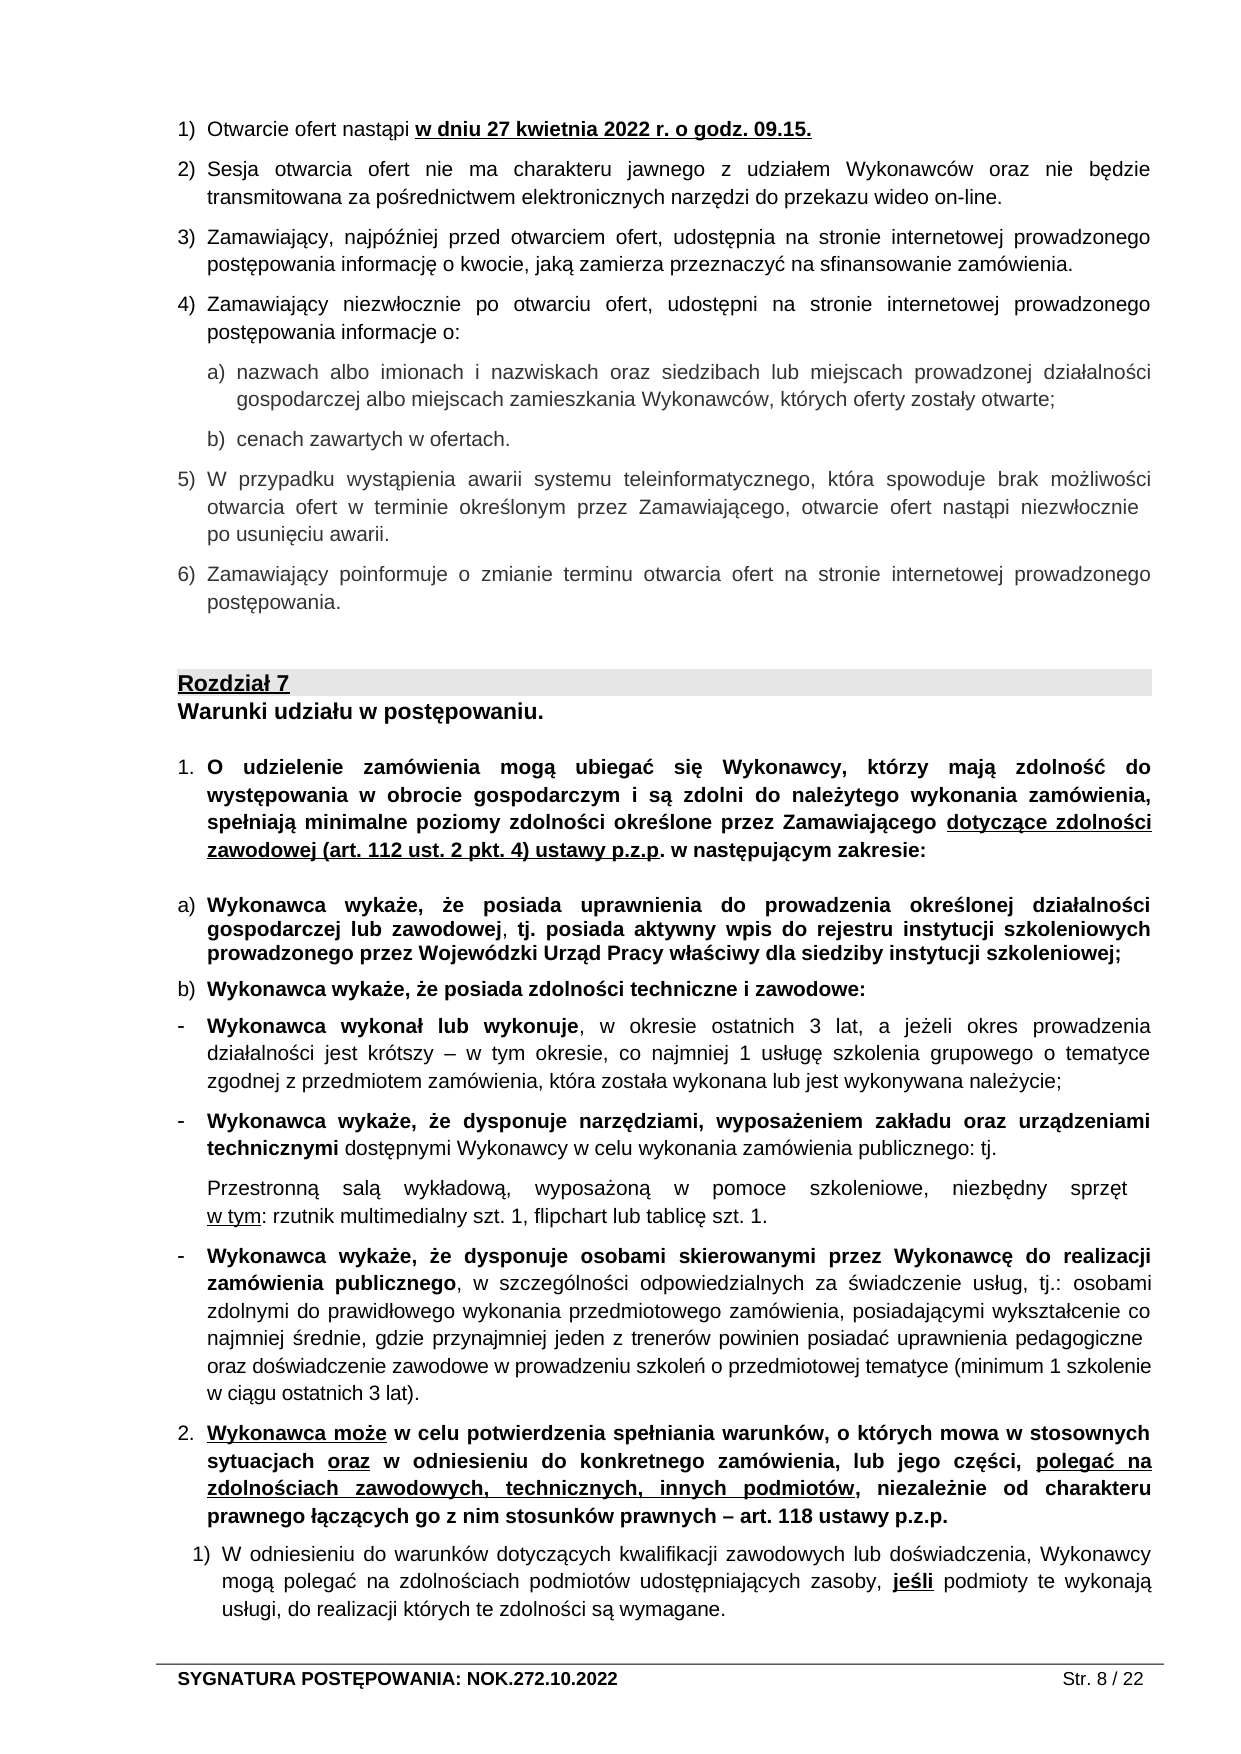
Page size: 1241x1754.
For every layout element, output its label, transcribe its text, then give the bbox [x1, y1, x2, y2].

text Warunki udziału w postępowaniu. [177, 698, 1152, 724]
list W przypadku wystąpienia awarii systemu teleinformatycznego, która spowoduje brak możliwości otwarcia ofert w terminie określonym przez Zamawiającego, otwarcie ofert nastąpi niezwłocznie po usunięciu awarii. [177, 467, 1152, 546]
list Zamawiający poinformuje o zmianie terminu otwarcia ofert na stronie internetowej prowadzonego postępowania. [177, 562, 1152, 613]
list Zamawiający, najpóźniej przed otwarciem ofert, udostępnia na stronie internetowej prowadzonego postępowania informację o kwocie, jaką zamierza przeznaczyć na sfinansowanie zamówienia. [177, 224, 1152, 276]
list Otwarcie ofert nastąpi w dniu 27 kwietnia 2022 r. o godz. 09.15. [177, 117, 1152, 141]
list Wykonawca wykaże, że posiada zdolności techniczne i zawodowe: [177, 977, 1152, 1001]
list O udzielenie zamówienia mogą ubiegać się Wykonawcy, którzy mają zdolność do występowania w obrocie gospodarczym i są zdolni do należytego wykonania zamówienia, spełniają minimalne poziomy zdolności określone przez Zamawiającego dotyczące zdolności zawodowej (art. 112 ust. 2 pkt. 4) ustawy p.z.p. w następującym zakresie: [177, 755, 1152, 861]
list Zamawiający niezwłocznie po otwarciu ofert, udostępni na stronie internetowej prowadzonego postępowania informacje o: [177, 292, 1152, 343]
list Wykonawca wykaże, że dysponuje osobami skierowanymi przez Wykonawcę do realizacji zamówienia publicznego, w szczególności odpowiedzialnych za świadczenie usług, tj.: osobami zdolnymi do prawidłowego wykonania przedmiotowego zamówienia, posiadającymi wykształcenie co najmniej średnie, gdzie przynajmniej jeden z trenerów powinien posiadać uprawnienia pedagogiczne oraz doświadczenie zawodowe w prowadzeniu szkoleń o przedmiotowej tematyce (minimum 1 szkolenie w ciągu ostatnich 3 lat). [177, 1244, 1152, 1405]
list W odniesieniu do warunków dotyczących kwalifikacji zawodowych lub doświadczenia, Wykonawcy mogą polegać na zdolnościach podmiotów udostępniających zasoby, jeśli podmioty te wykonają usługi, do realizacji których te zdolności są wymagane. [192, 1542, 1152, 1621]
text Przestronną salą wykładową, wyposażoną w pomoce szkoleniowe, niezbędny sprzęt w tym: rzutnik multimedialny szt. 1, flipchart lub tablicę szt. 1. [207, 1176, 1152, 1228]
list Wykonawca wykaże, że dysponuje narzędziami, wyposażeniem zakładu oraz urządzeniami technicznymi dostępnymi Wykonawcy w celu wykonania zamówienia publicznego: tj. [177, 1108, 1152, 1160]
list Wykonawca wykonał lub wykonuje, w okresie ostatnich 3 lat, a jeżeli okres prowadzenia działalności jest krótszy – w tym okresie, co najmniej 1 usługę szkolenia grupowego o tematyce zgodnej z przedmiotem zamówienia, która została wykonana lub jest wykonywana należycie; [177, 1013, 1152, 1092]
list Wykonawca wykaże, że posiada uprawnienia do prowadzenia określonej działalności gospodarczej lub zawodowej, tj. posiada aktywny wpis do rejestru instytucji szkoleniowych prowadzonego przez Wojewódzki Urząd Pracy właściwy dla siedziby instytucji szkoleniowej; [177, 893, 1152, 964]
list cenach zawartych w ofertach. [207, 427, 1152, 451]
list Wykonawca może w celu potwierdzenia spełniania warunków, o których mowa w stosownych sytuacjach oraz w odniesieniu do konkretnego zamówienia, lub jego części, polegać na zdolnościach zawodowych, technicznych, innych podmiotów, niezależnie od charakteru prawnego łączących go z nim stosunków prawnych – art. 118 ustawy p.z.p. [177, 1421, 1152, 1528]
list nazwach albo imionach i nazwiskach oraz siedzibach lub miejscach prowadzonej działalności gospodarczej albo miejscach zamieszkania Wykonawców, których oferty zostały otwarte; [207, 359, 1152, 411]
list Sesja otwarcia ofert nie ma charakteru jawnego z udziałem Wykonawców oraz nie będzie transmitowana za pośrednictwem elektronicznych narzędzi do przekazu wideo on-line. [177, 157, 1152, 208]
text Rozdział 7 [177, 669, 1152, 696]
